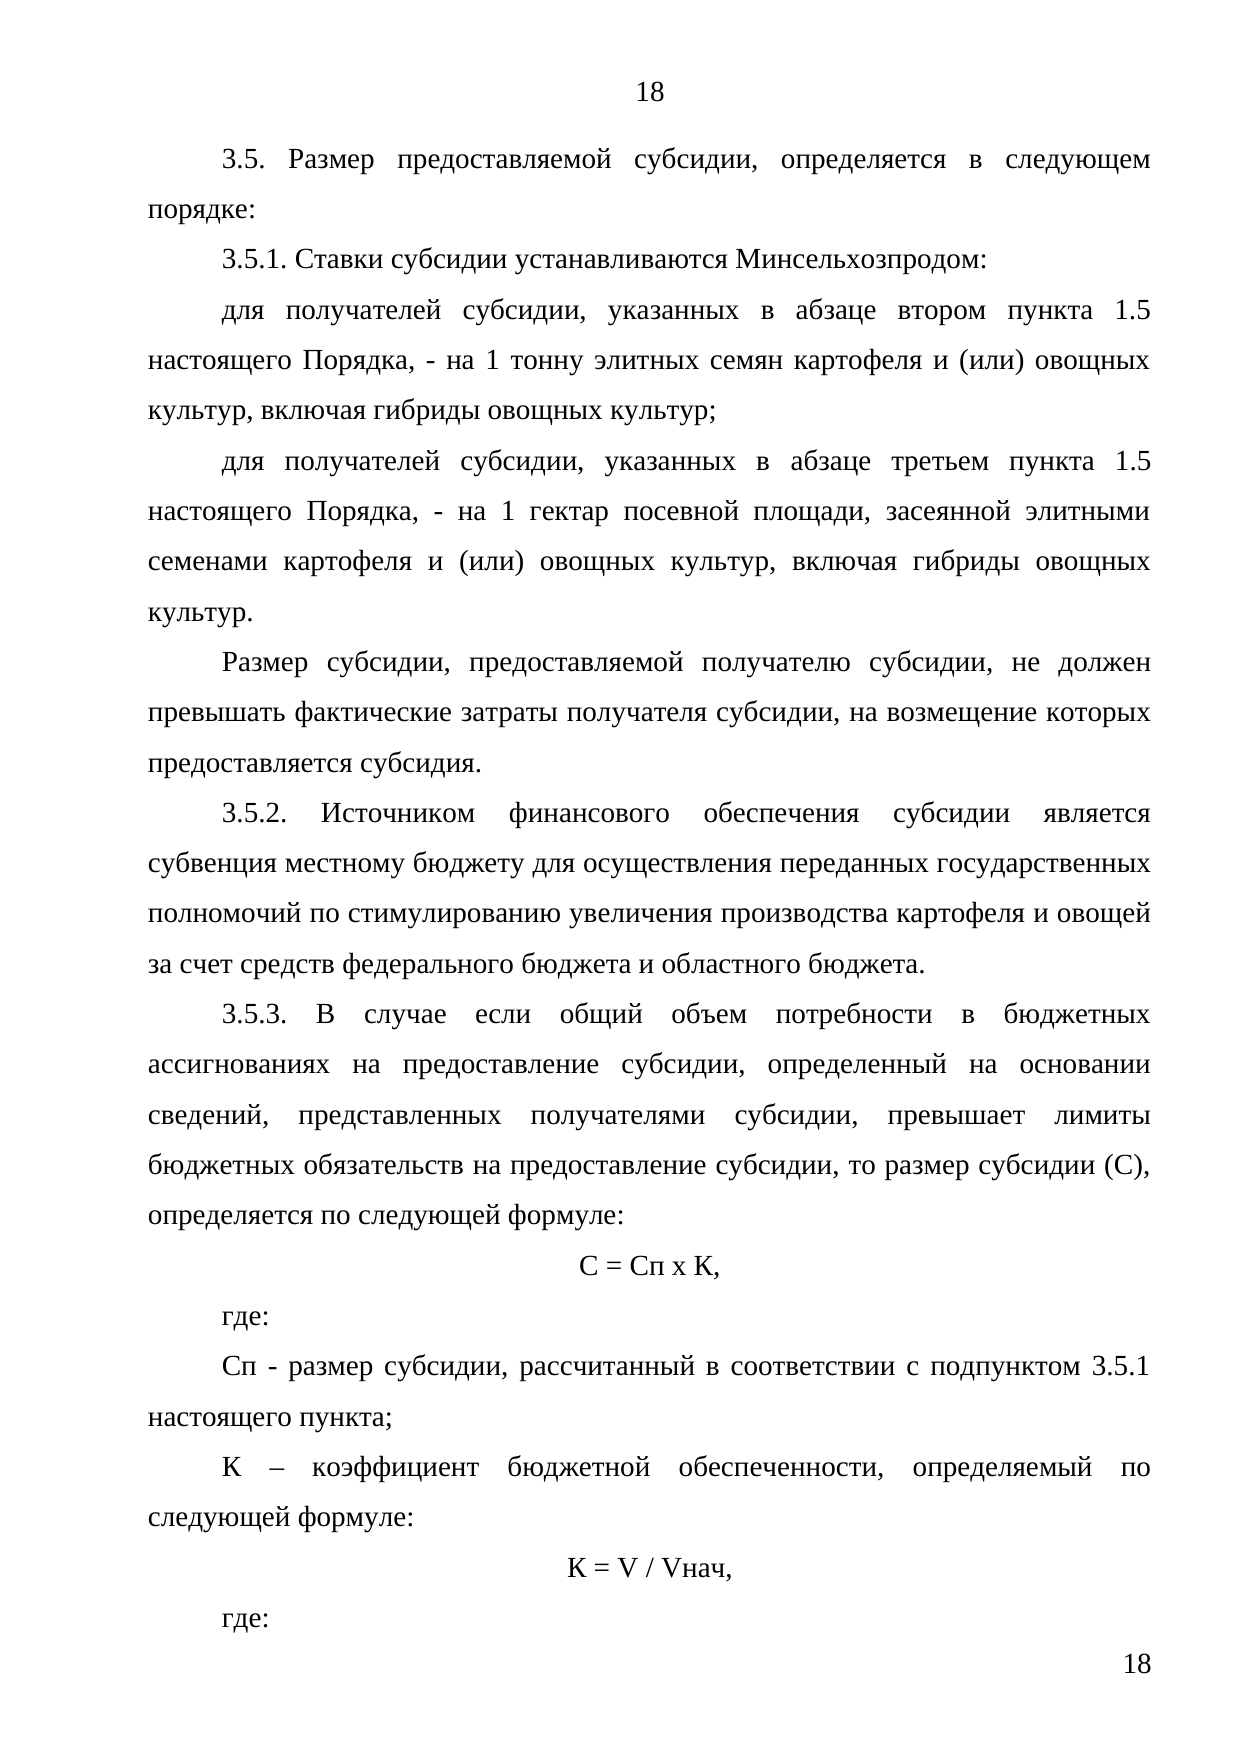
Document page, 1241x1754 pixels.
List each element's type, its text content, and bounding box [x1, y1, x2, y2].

text С = Cп x К, [148, 1248, 1152, 1281]
text 3.5.2. Источником финансового обеспечения субсидии является субвенция местному бюджету для осуществления переданных государственных полномочий по стимулированию увеличения производства картофеля и овощей за счет средств федерального бюджета и областного бюджета. [148, 795, 1152, 979]
text 3.5. Размер предоставляемой субсидии, определяется в следующем порядке: [148, 141, 1152, 225]
text 3.5.1. Ставки субсидии устанавливаются Минсельхозпродом: [148, 242, 1152, 275]
text Размер субсидии, предоставляемой получателю субсидии, не должен превышать фактические затраты получателя субсидии, на возмещение которых предоставляется субсидия. [148, 644, 1152, 778]
text 3.5.3. В случае если общий объем потребности в бюджетных ассигнованиях на предоставление субсидии, определенный на основании сведений, представленных получателями субсидии, превышает лимиты бюджетных обязательств на предоставление субсидии, то размер субсидии (С), определяется по следующей формуле: [148, 996, 1152, 1231]
text Cп - размер субсидии, рассчитанный в соответствии с подпунктом 3.5.1 настоящего пункта; [148, 1348, 1152, 1432]
text для получателей субсидии, указанных в абзаце третьем пункта 1.5 настоящего Порядка, - на 1 гектар посевной площади, засеянной элитными семенами картофеля и (или) овощных культур, включая гибриды овощных культур. [148, 443, 1152, 627]
text К = V / Vнач, [148, 1550, 1152, 1583]
text где: [148, 1298, 1152, 1332]
text для получателей субсидии, указанных в абзаце втором пункта 1.5 настоящего Порядка, - на 1 тонну элитных семян картофеля и (или) овощных культур, включая гибриды овощных культур; [148, 292, 1152, 426]
text К – коэффициент бюджетной обеспеченности, определяемый по следующей формуле: [148, 1449, 1152, 1533]
text где: [148, 1600, 1152, 1633]
